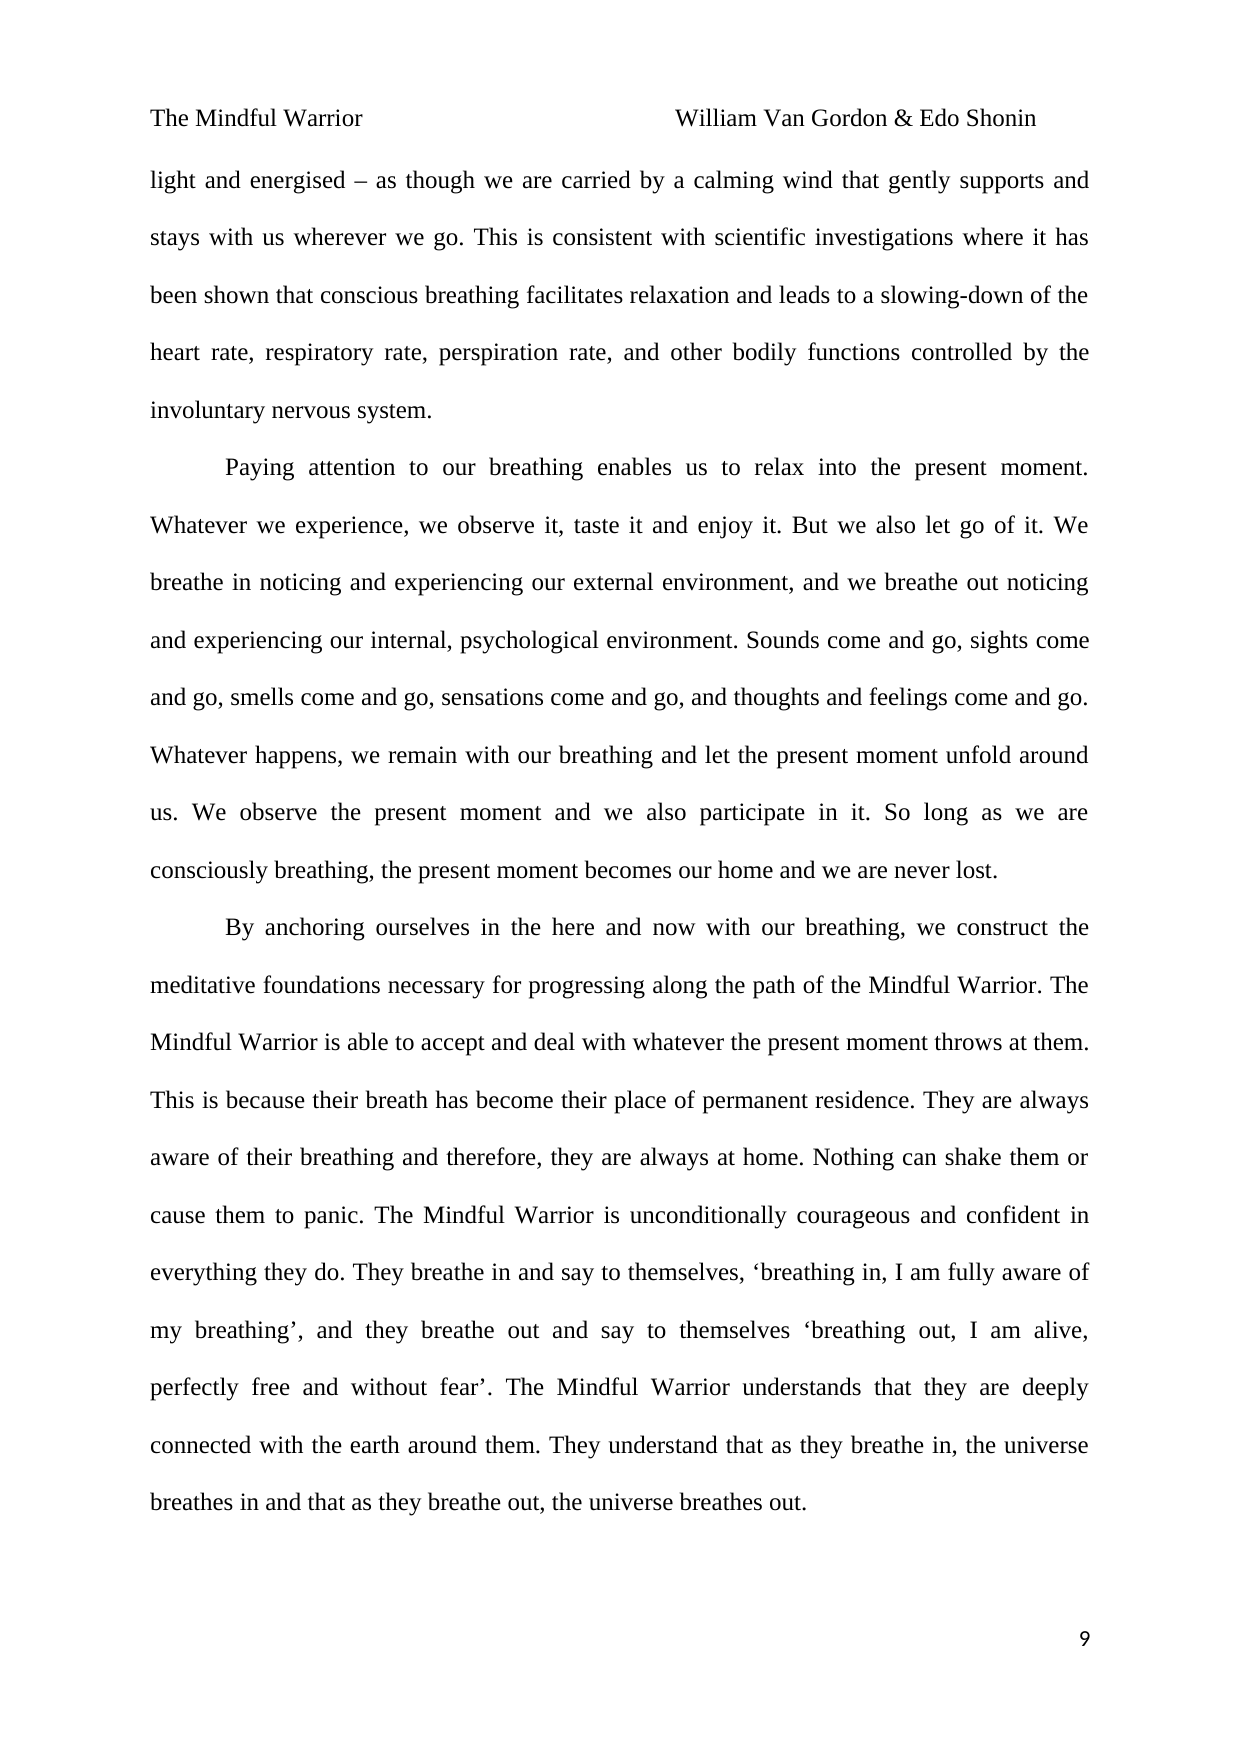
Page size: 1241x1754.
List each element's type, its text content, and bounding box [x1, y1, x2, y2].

text Paying attention to our breathing enables us to relax into the present moment. Whatever we experience, we observe it, taste it and enjoy it. But we also let go of it. We breathe in noticing and experiencing our external environment, and we breathe out noticing and experiencing our internal, psychological environment. Sounds come and go, sights come and go, smells come and go, sensations come and go, and thoughts and feelings come and go. Whatever happens, we remain with our breathing and let the present moment unfold around us. We observe the present moment and we also participate in it. So long as we are consciously breathing, the present moment becomes our home and we are never lost. [150, 452, 1090, 883]
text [150, 165, 1090, 423]
text By anchoring ourselves in the here and now with our breathing, we construct the meditative foundations necessary for progressing along the path of the Mindful Warrior. The Mindful Warrior is able to accept and deal with whatever the present moment throws at them. This is because their breath has become their place of permanent residence. They are always aware of their breathing and therefore, they are always at home. Nothing can shake them or cause them to panic. The Mindful Warrior is unconditionally courageous and confident in everything they do. They breathe in and say to themselves, ‘breathing in, I am fully aware of my breathing’, and they breathe out and say to themselves ‘breathing out, I am alive, perfectly free and without fear’. The Mindful Warrior understands that they are deeply connected with the earth around them. They understand that as they breathe in, the universe breathes in and that as they breathe out, the universe breathes out. [150, 912, 1090, 1516]
